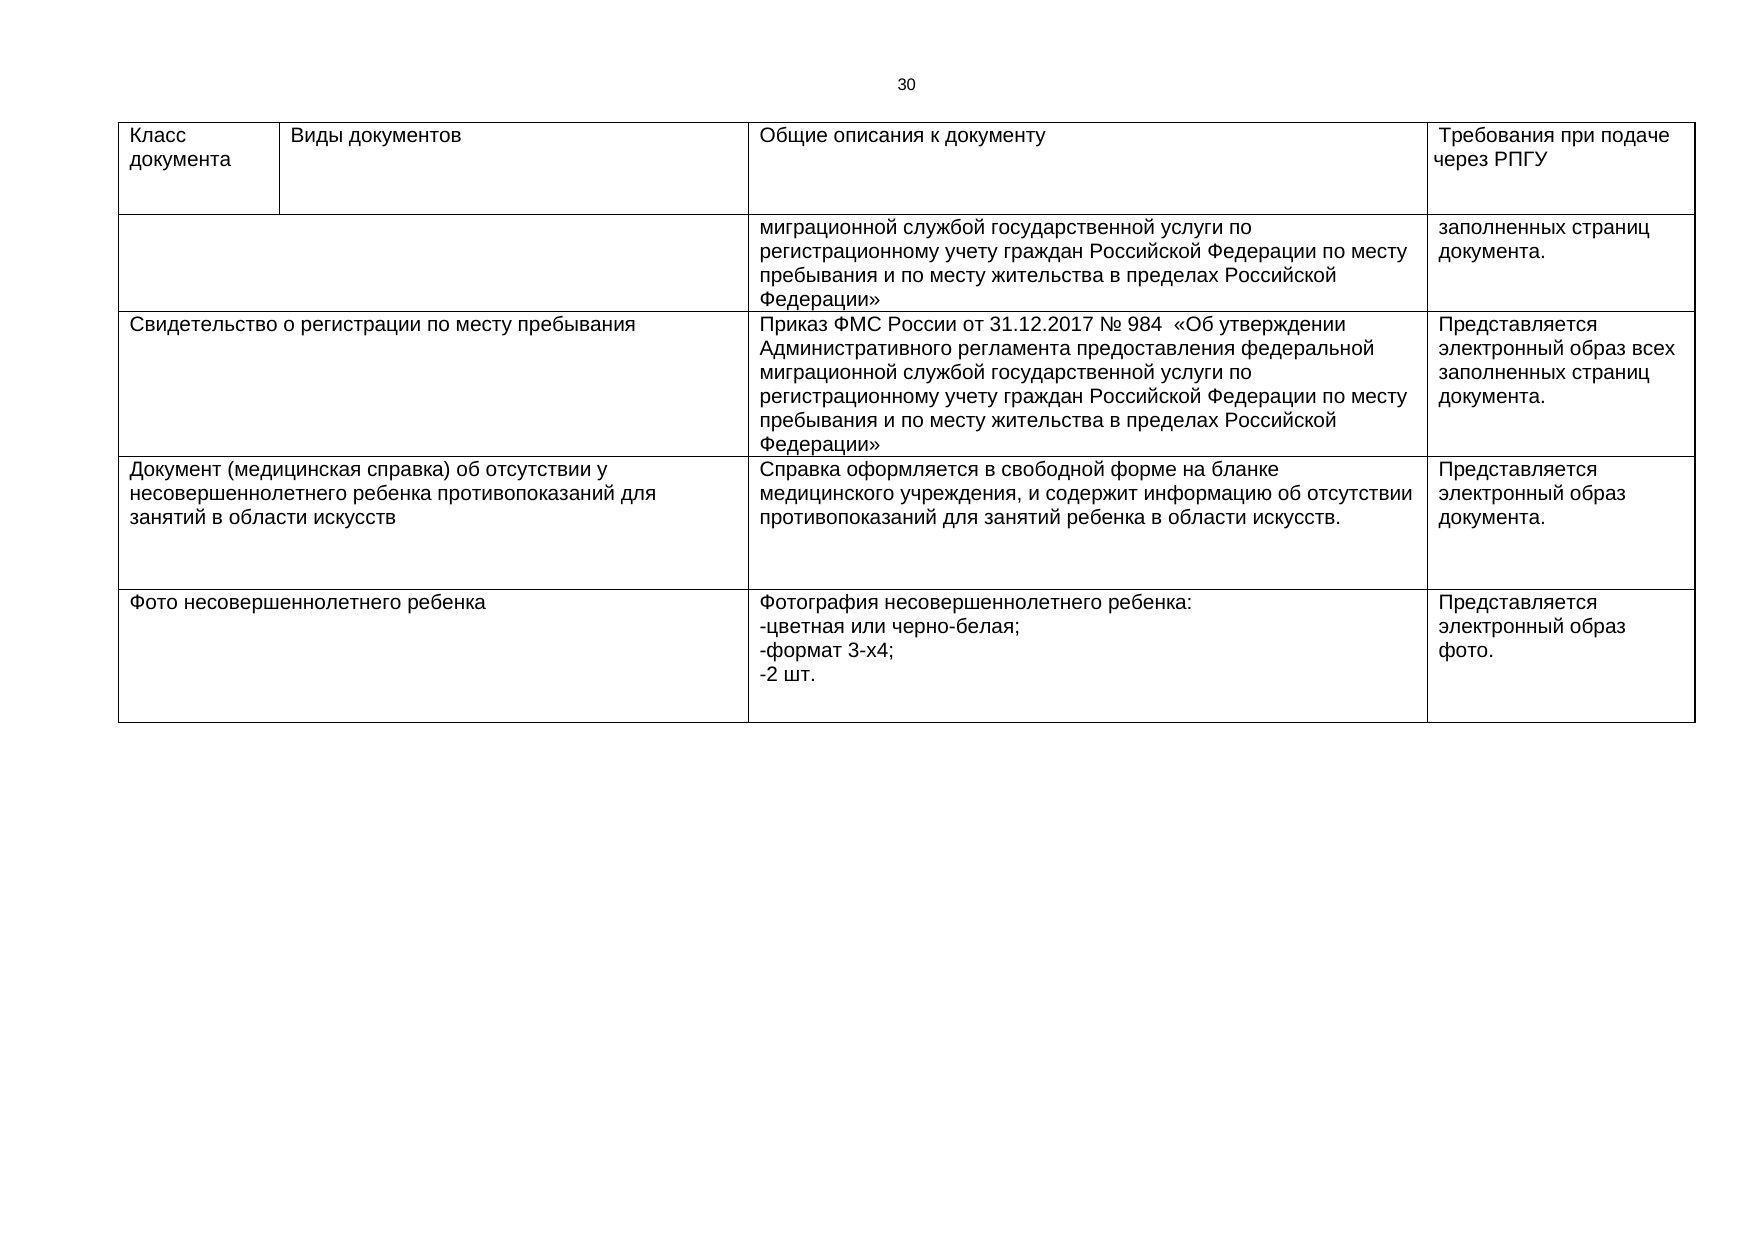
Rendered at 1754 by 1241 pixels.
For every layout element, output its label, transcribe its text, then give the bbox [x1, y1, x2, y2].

table_header Требования при подаче через РПГУ [1428, 123, 1694, 214]
table_cell Фото несовершеннолетнего ребенка [119, 590, 748, 722]
table_header Общие описания к документу [749, 123, 1427, 214]
table_cell Представляется электронный образ фото. [1428, 590, 1694, 722]
table_cell Представляется электронный образ документа. [1428, 457, 1694, 589]
table_cell Свидетельство о регистрации по месту пребывания [119, 312, 748, 456]
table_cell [119, 215, 748, 311]
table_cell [1428, 215, 1694, 311]
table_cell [749, 215, 1427, 311]
table_cell Фотография несовершеннолетнего ребенка: -цветная или черно-белая; -формат 3-х4; -2 шт. [749, 590, 1427, 722]
table_header Класс документа [119, 123, 279, 214]
table_cell Представляется электронный образ всех заполненных страниц документа. [1428, 312, 1694, 456]
table_header Виды документов [280, 123, 748, 214]
table_cell Справка оформляется в свободной форме на бланке медицинского учреждения, и содержит информацию об отсутствии противопоказаний для занятий ребенка в области искусств. [749, 457, 1427, 589]
table_cell Документ (медицинская справка) об отсутствии у несовершеннолетнего ребенка противопоказаний для занятий в области искусств [119, 457, 748, 589]
